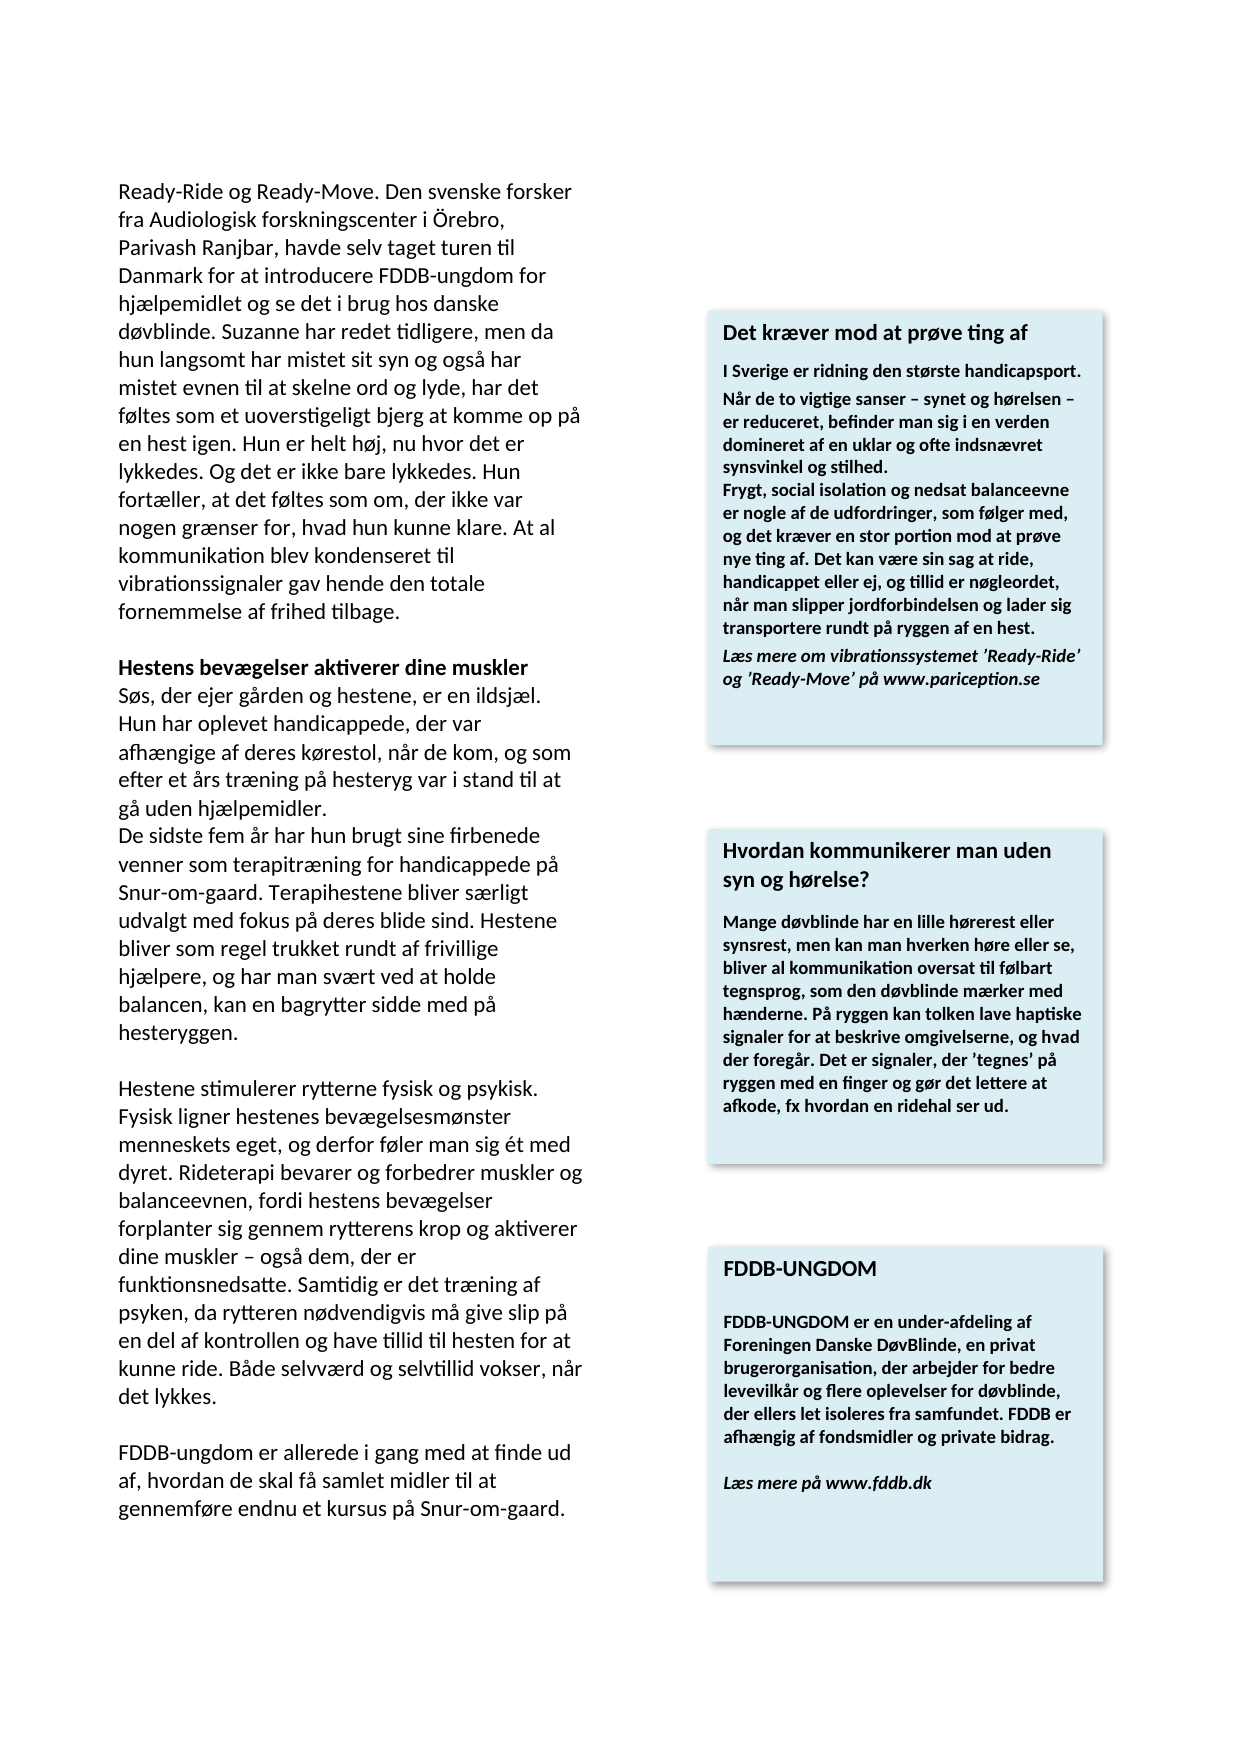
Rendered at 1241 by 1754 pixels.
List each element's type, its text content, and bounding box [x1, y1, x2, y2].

text Hestene stimulerer rytterne fysisk og psykisk. Fysisk ligner hestenes bevægelsesmønster menneskets eget, og derfor føler man sig ét med dyret. Rideterapi bevarer og forbedrer muskler og balanceevnen, fordi hestens bevægelser forplanter sig gennem rytterens krop og aktiverer dine muskler – også dem, der er funktionsnedsatte. Samtidig er det træning af psyken, da rytteren nødvendigvis må give slip på en del af kontrollen og have tillid til hesten for at kunne ride. Både selvværd og selvtillid vokser, når det lykkes. [118, 1074, 583, 1410]
text Hestens bevægelser aktiverer dine muskler [118, 653, 583, 682]
text De sidste fem år har hun brugt sine firbenede venner som terapitræning for handicappede på Snur-om-gaard. Terapihestene bliver særligt udvalgt med fokus på deres blide sind. Hestene bliver som regel trukket rundt af frivillige hjælpere, og har man svært ved at holde balancen, kan en bagrytter sidde med på hesteryggen. [118, 822, 583, 1046]
text FDDB-ungdom er allerede i gang med at finde ud af, hvordan de skal få samlet midler til at gennemføre endnu et kursus på Snur-om-gaard. [118, 1438, 583, 1522]
text Søs, der ejer gården og hestene, er en ildsjæl. Hun har oplevet handicappede, der var afhængige af deres kørestol, når de kom, og som efter et års træning på hesteryg var i stand til at gå uden hjælpemidler. [118, 682, 583, 822]
